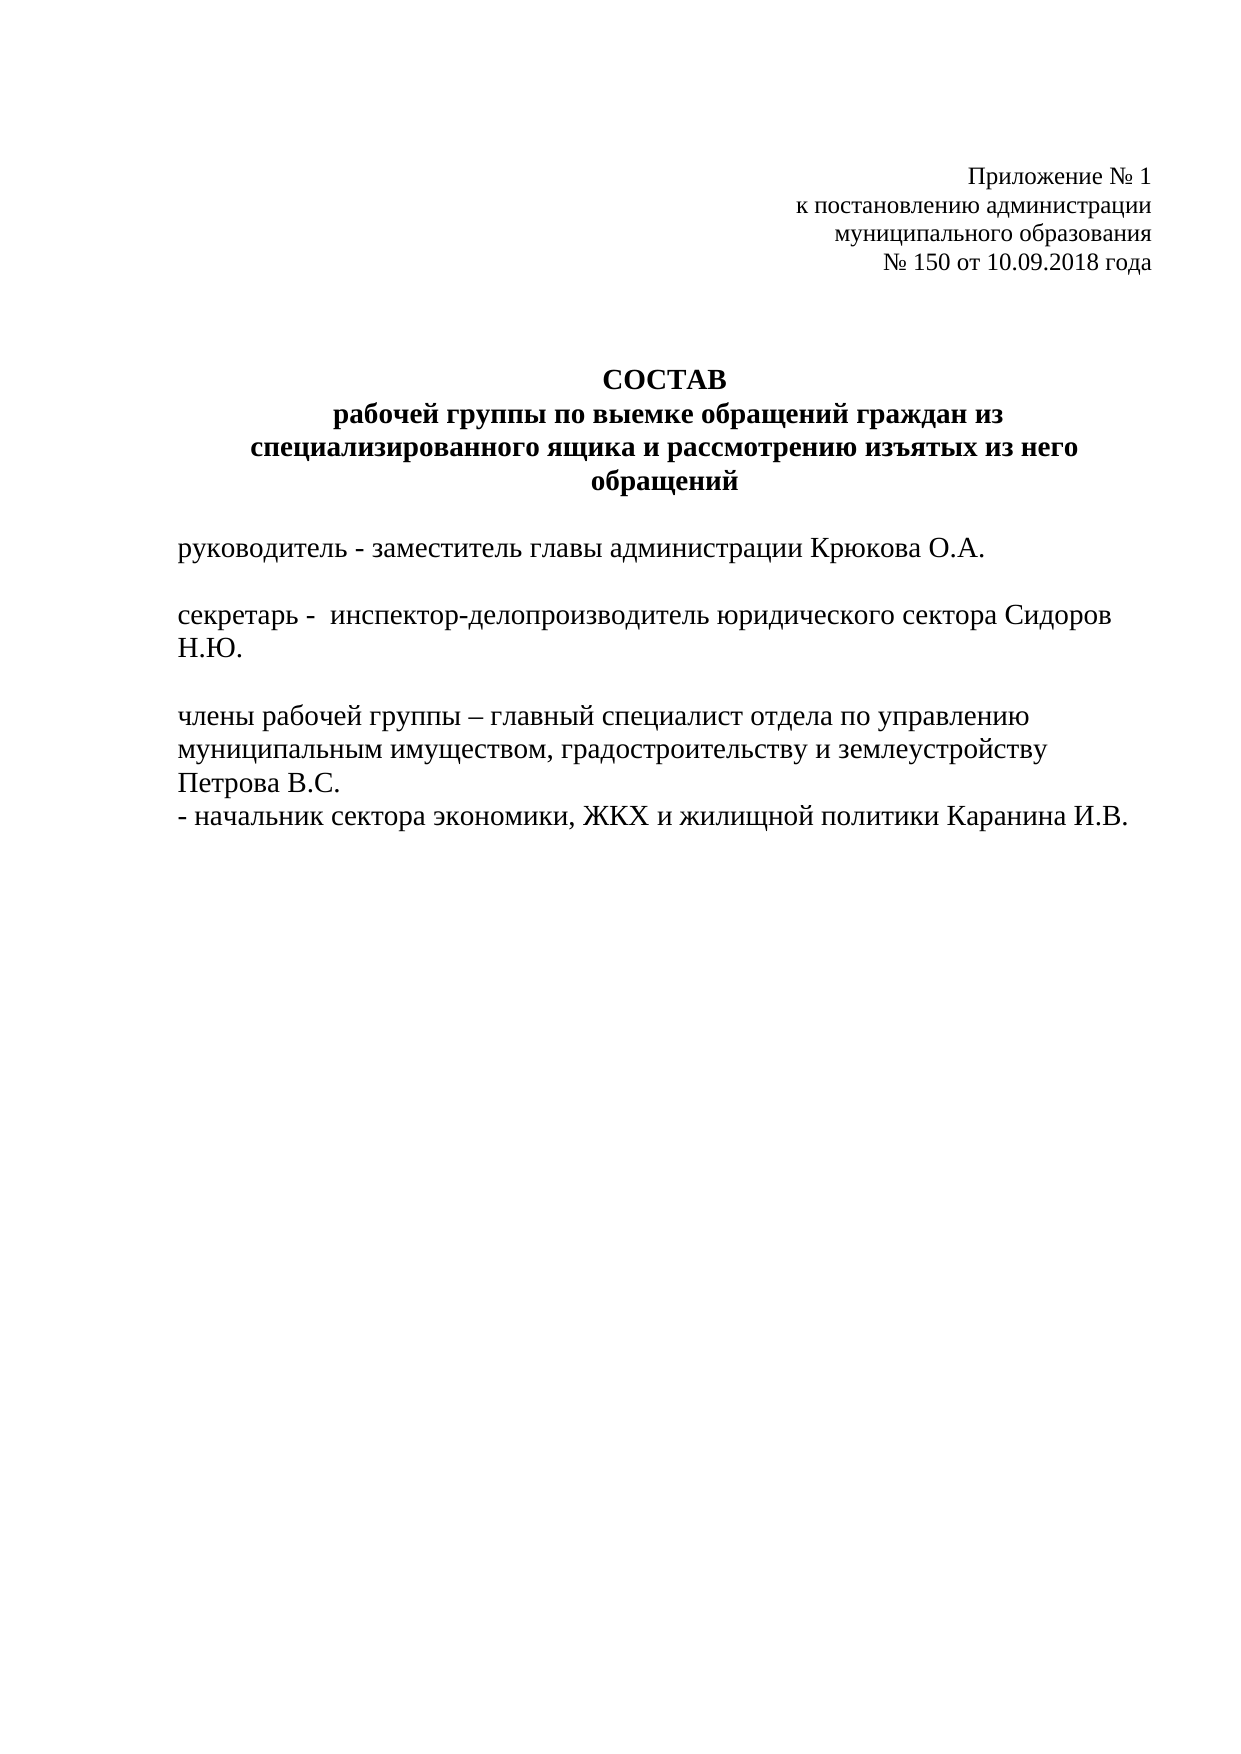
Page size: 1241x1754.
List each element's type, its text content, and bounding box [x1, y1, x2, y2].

text руководитель - заместитель главы администрации Крюкова О.А. [177, 530, 1152, 563]
text СОСТАВ [177, 362, 1152, 396]
text Приложение № 1 [177, 161, 1152, 190]
text - начальник сектора экономики, ЖКХ и жилищной политики Каранина И.В. [177, 798, 1152, 832]
text секретарь - инспектор-делопроизводитель юридического сектора Сидоров Н.Ю. [177, 597, 1152, 664]
text к постановлению администрации [177, 190, 1152, 218]
text муниципального образования [177, 218, 1152, 247]
text рабочей группы по выемке обращений граждан из специализированного ящика и рассмотрению изъятых из него обращений [177, 396, 1152, 496]
text № 150 от 10.09.2018 года [177, 247, 1152, 276]
text члены рабочей группы – главный специалист отдела по управлению муниципальным имуществом, градостроительству и землеустройству Петрова В.С. [177, 698, 1152, 798]
